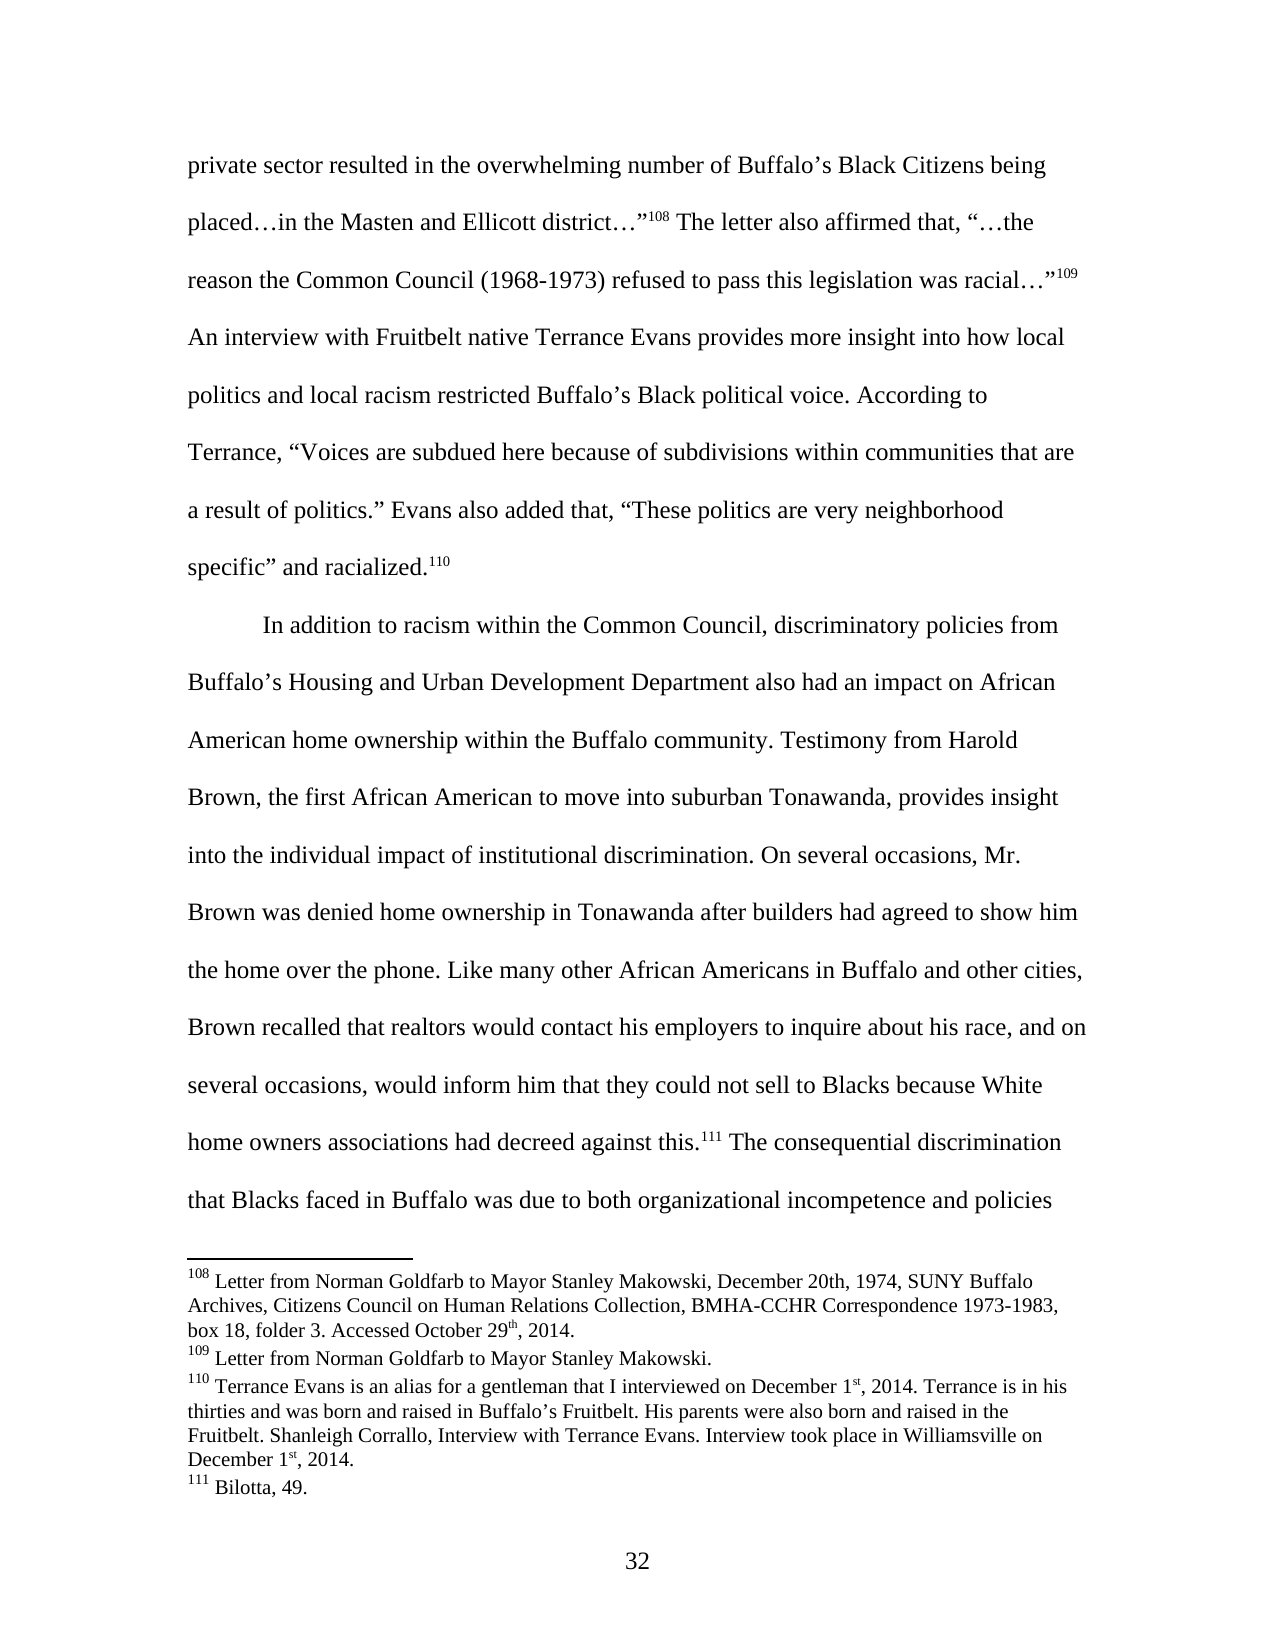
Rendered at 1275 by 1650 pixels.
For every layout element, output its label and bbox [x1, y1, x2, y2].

text [187, 150, 1087, 581]
text [187, 610, 1087, 1214]
